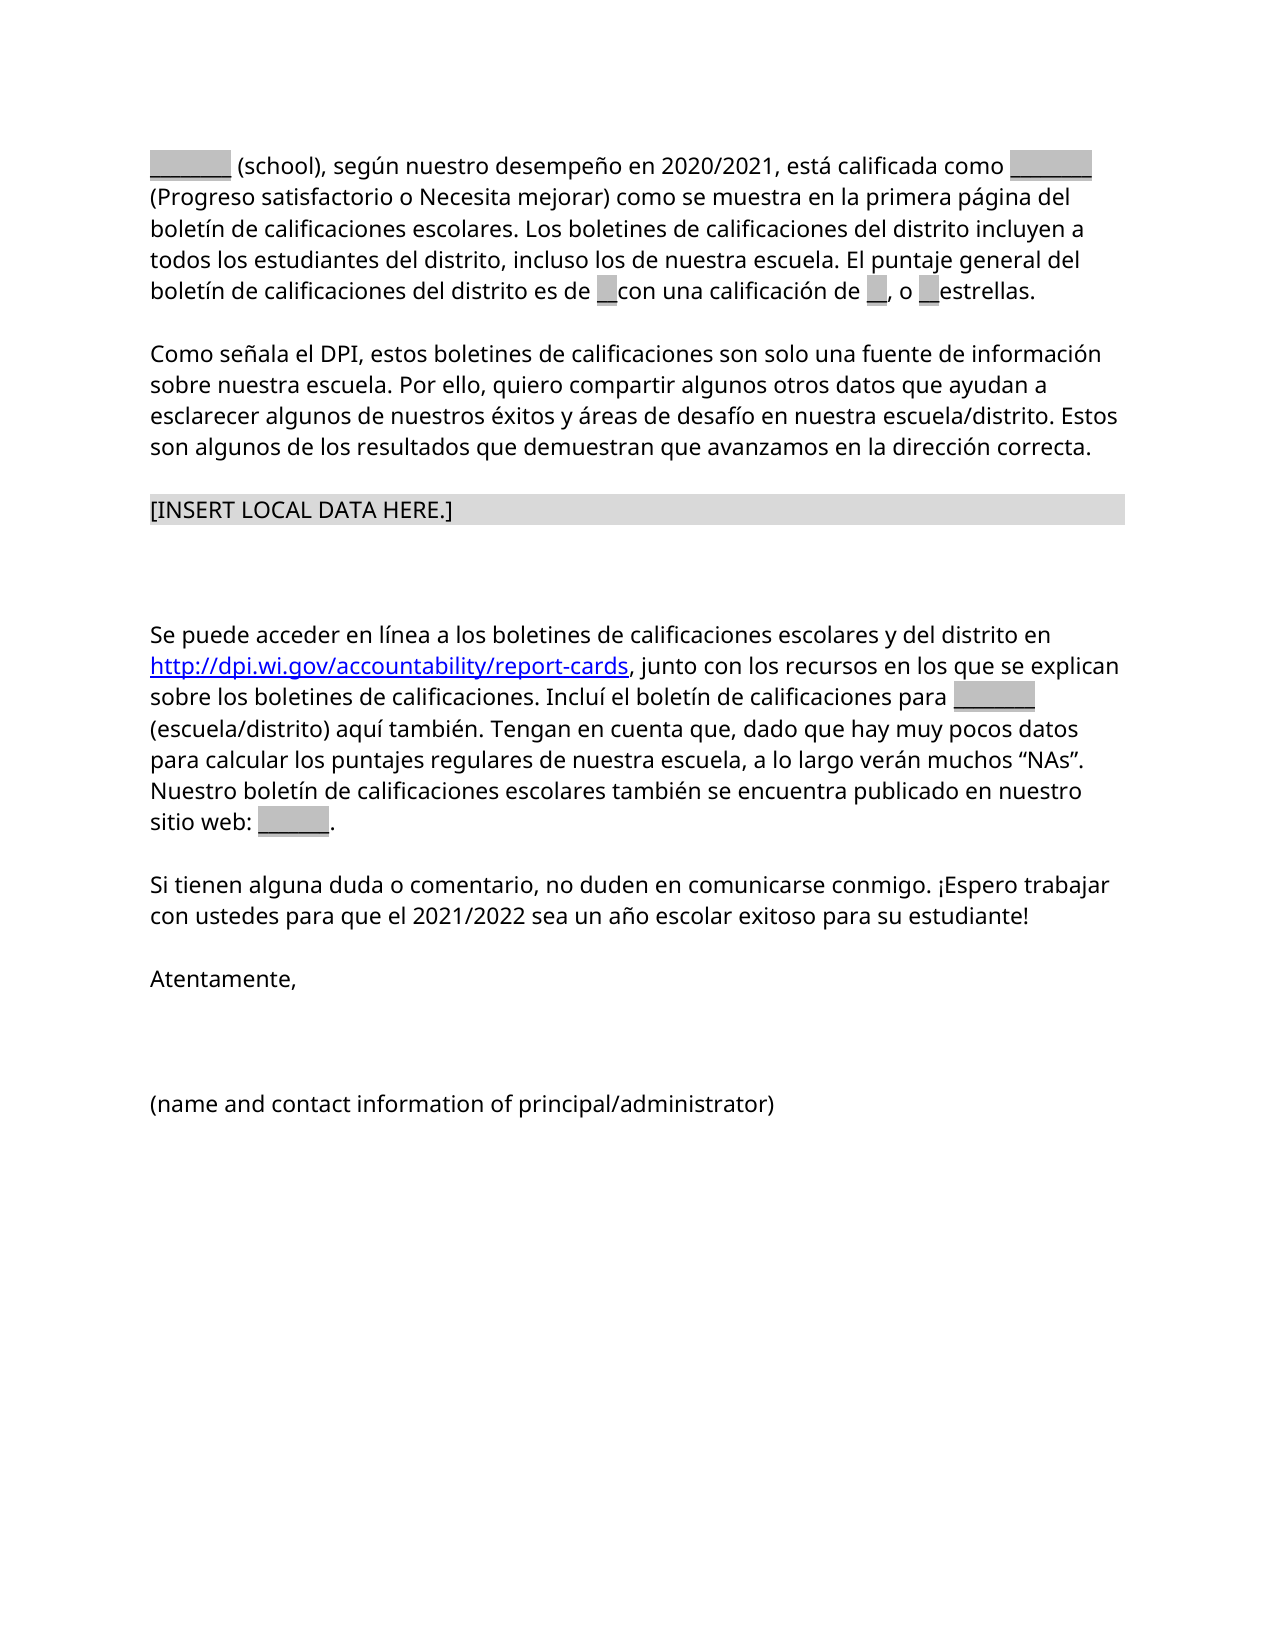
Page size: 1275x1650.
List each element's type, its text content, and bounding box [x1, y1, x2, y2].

text Si tienen alguna duda o comentario, no duden en comunicarse conmigo. ¡Espero trabajar con ustedes para que el 2021/2022 sea un año escolar exitoso para su estudiante! [150, 869, 1125, 931]
text ________ (school), según nuestro desempeño en 2020/2021, está calificada como ________ (Progreso satisfactorio o Necesita mejorar) como se muestra en la primera página del boletín de calificaciones escolares. Los boletines de calificaciones del distrito incluyen a todos los estudiantes del distrito, incluso los de nuestra escuela. El puntaje general del boletín de calificaciones del distrito es de __con una calificación de __, o __estrellas. [150, 150, 1125, 306]
text [INSERT LOCAL DATA HERE.] [150, 494, 1125, 525]
text Como señala el DPI, estos boletines de calificaciones son solo una fuente de información sobre nuestra escuela. Por ello, quiero compartir algunos otros datos que ayudan a esclarecer algunos de nuestros éxitos y áreas de desafío en nuestra escuela/distrito. Estos son algunos de los resultados que demuestran que avanzamos en la dirección correcta. [150, 337, 1125, 462]
text Atentamente, [150, 962, 1125, 994]
text (name and contact information of principal/administrator) [150, 1087, 1125, 1119]
text Se puede acceder en línea a los boletines de calificaciones escolares y del distrito en http://dpi.wi.gov/accountability/report-cards, junto con los recursos en los que se explican sobre los boletines de calificaciones. Incluí el boletín de calificaciones para ________ (escuela/distrito) aquí también. Tengan en cuenta que, dado que hay muy pocos datos para calcular los puntajes regulares de nuestra escuela, a lo largo verán muchos “NAs”. Nuestro boletín de calificaciones escolares también se encuentra publicado en nuestro sitio web: _______. [150, 619, 1125, 837]
